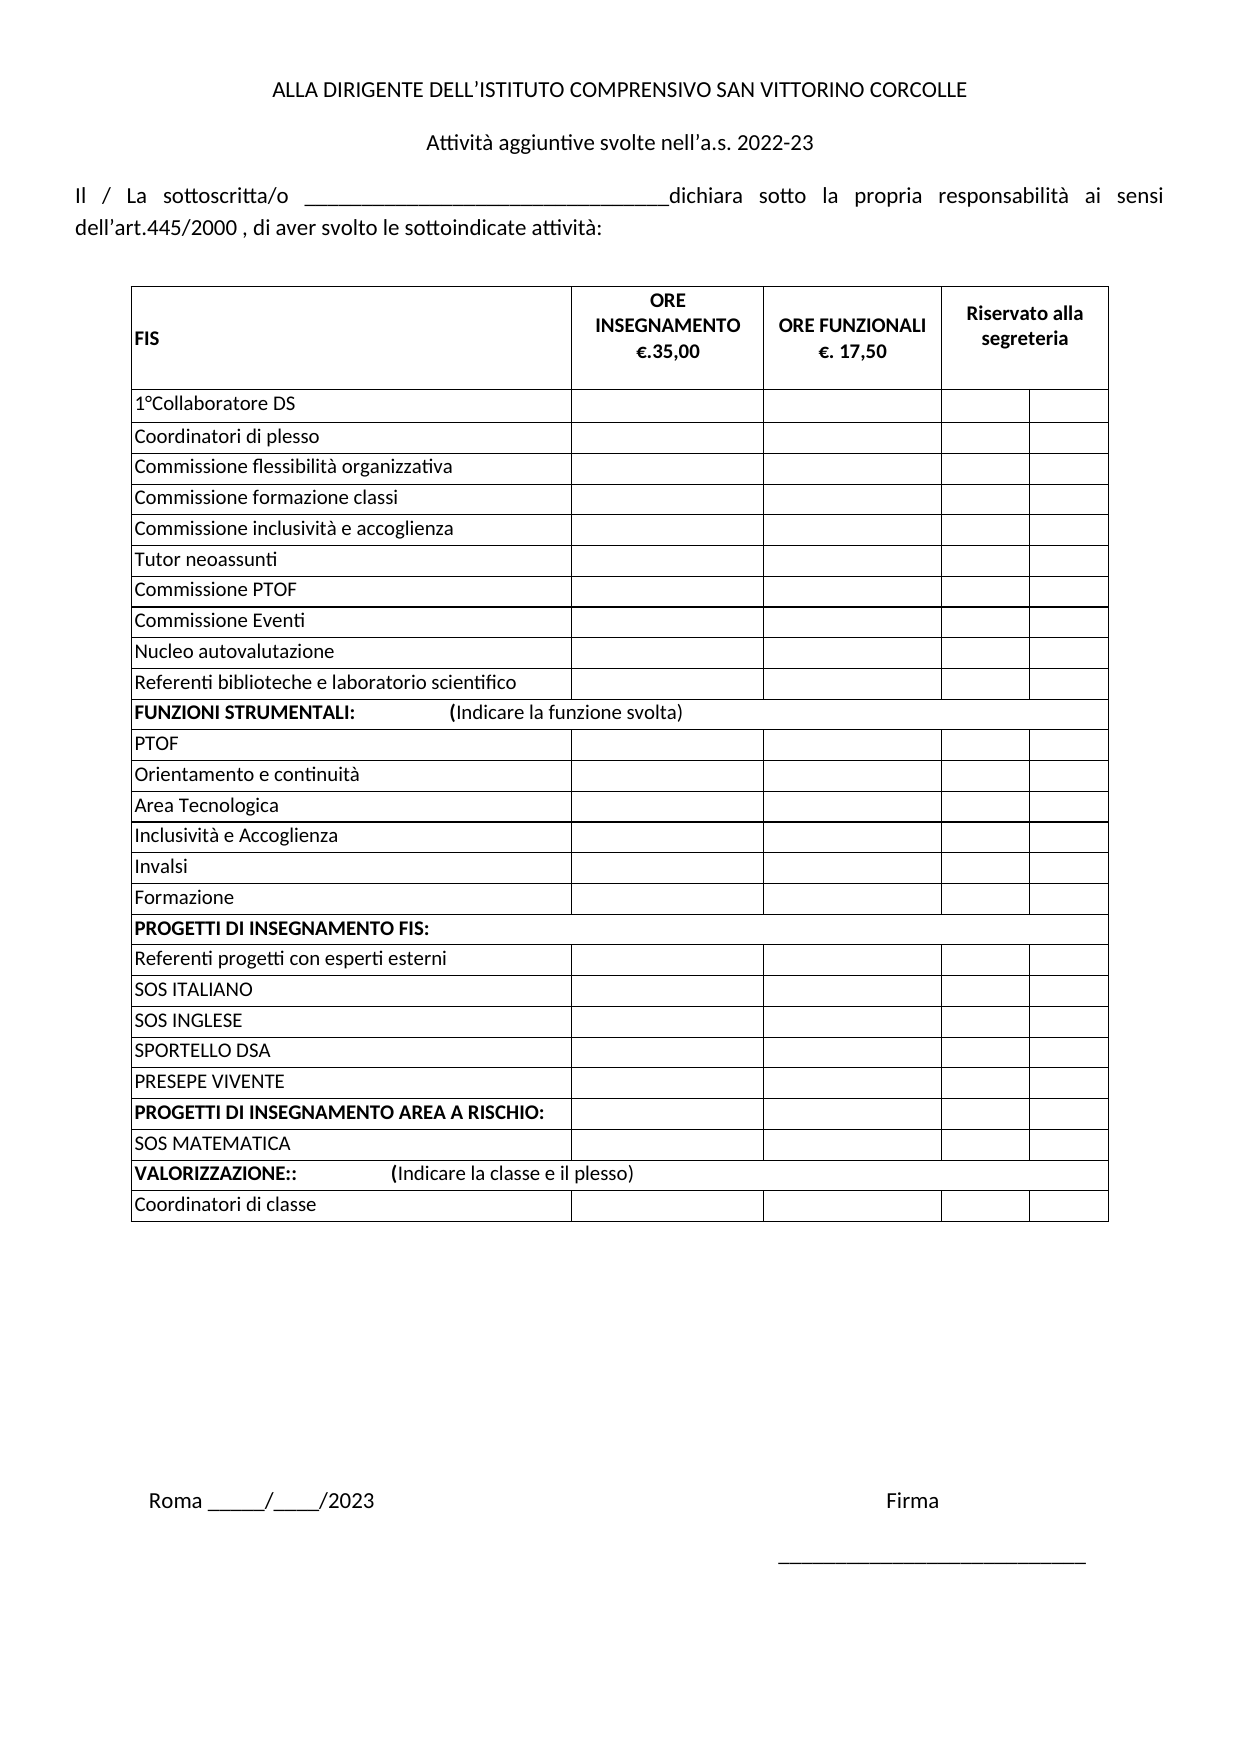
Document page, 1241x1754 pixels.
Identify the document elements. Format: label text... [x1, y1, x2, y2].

table_cell [764, 945, 941, 975]
table_cell VALORIZZAZIONE:: (Indicare la classe e il plesso) [132, 1161, 1108, 1190]
table_cell [942, 1191, 1029, 1221]
table_cell Referenti biblioteche e laboratorio scientifico [132, 669, 571, 698]
table_cell [942, 608, 1029, 637]
table_cell Area Tecnologica [132, 792, 571, 821]
table_header Riservato alla segreteria [942, 287, 1108, 389]
table_cell [942, 976, 1029, 1006]
table_cell [942, 1068, 1029, 1098]
table_cell [942, 423, 1029, 453]
table_cell [1030, 976, 1108, 1006]
table_cell [572, 1007, 763, 1037]
table_cell SOS INGLESE [132, 1007, 571, 1037]
table_cell [942, 577, 1029, 606]
table_cell PROGETTI DI INSEGNAMENTO FIS: [132, 915, 1108, 944]
table_cell [1030, 1191, 1108, 1221]
table_cell [1030, 823, 1108, 852]
table_cell [764, 1191, 941, 1221]
table_cell [764, 1099, 941, 1129]
table_cell [764, 577, 941, 606]
table_cell [1030, 577, 1108, 606]
table_cell [764, 546, 941, 576]
table_cell [942, 546, 1029, 576]
table_cell [1030, 608, 1108, 637]
table_cell [1030, 454, 1108, 483]
table_cell [1030, 884, 1108, 914]
table_cell [572, 853, 763, 883]
text ___________________________ [75, 1539, 1165, 1567]
table_cell Coordinatori di plesso [132, 423, 571, 453]
table_header FIS [132, 287, 571, 389]
table_cell [572, 761, 763, 791]
table_cell [942, 485, 1029, 514]
table_cell [572, 884, 763, 914]
table_cell [1030, 945, 1108, 975]
text Il / La sottoscritta/o ________________________________dichiara sotto la propria responsabilità ai sensi dell’art.445/2000 , di aver svolto le sottoindicate attività: [75, 181, 1165, 241]
table_cell [572, 390, 763, 422]
table_cell [942, 390, 1029, 422]
table_cell [1030, 730, 1108, 760]
table_cell [572, 792, 763, 821]
table_cell [572, 638, 763, 668]
table_cell Coordinatori di classe [132, 1191, 571, 1221]
table_cell [942, 945, 1029, 975]
table_cell [572, 1191, 763, 1221]
table_cell [1030, 1068, 1108, 1098]
table_cell [1030, 423, 1108, 453]
table_cell [764, 884, 941, 914]
table_cell [942, 823, 1029, 852]
table_cell [764, 853, 941, 883]
table_cell [1030, 1007, 1108, 1037]
table_cell [572, 730, 763, 760]
table_cell [764, 976, 941, 1006]
table_cell [572, 546, 763, 576]
table_header ORE FUNZIONALI €. 17,50 [764, 287, 941, 389]
table_cell [764, 823, 941, 852]
table_cell [572, 945, 763, 975]
table_cell [572, 669, 763, 698]
table_cell [764, 1007, 941, 1037]
table_cell [942, 1130, 1029, 1159]
table_cell 1°Collaboratore DS [132, 390, 571, 422]
text Roma _____/____/2023 Firma [75, 1486, 1165, 1514]
table_cell [1030, 390, 1108, 422]
table_cell [764, 1038, 941, 1067]
table_cell [764, 608, 941, 637]
table_cell [764, 485, 941, 514]
table_cell [764, 515, 941, 545]
table_cell [942, 454, 1029, 483]
table_cell [764, 669, 941, 698]
table_cell [572, 1099, 763, 1129]
table_cell [1030, 761, 1108, 791]
table_cell [572, 423, 763, 453]
table_cell Commissione flessibilità organizzativa [132, 454, 571, 483]
table_cell Formazione [132, 884, 571, 914]
table_cell [764, 423, 941, 453]
table_cell [572, 1068, 763, 1098]
table_cell [764, 1130, 941, 1159]
table_cell Commissione Eventi [132, 608, 571, 637]
table_cell [572, 1130, 763, 1159]
table_cell [1030, 792, 1108, 821]
table_cell SOS MATEMATICA [132, 1130, 571, 1159]
table_cell [1030, 515, 1108, 545]
table_cell Commissione PTOF [132, 577, 571, 606]
table_cell [942, 761, 1029, 791]
table_cell [942, 1038, 1029, 1067]
table_cell [942, 669, 1029, 698]
table_cell [572, 608, 763, 637]
table_cell Commissione formazione classi [132, 485, 571, 514]
table_cell Nucleo autovalutazione [132, 638, 571, 668]
table_cell FUNZIONI STRUMENTALI: (Indicare la funzione svolta) [132, 700, 1108, 729]
table_cell [572, 485, 763, 514]
table_cell [942, 853, 1029, 883]
table_cell [1030, 669, 1108, 698]
table_cell Referenti progetti con esperti esterni [132, 945, 571, 975]
table_cell Tutor neoassunti [132, 546, 571, 576]
table_cell [764, 761, 941, 791]
table_cell SOS ITALIANO [132, 976, 571, 1006]
table_cell [572, 515, 763, 545]
table_cell [1030, 485, 1108, 514]
table_cell [942, 1099, 1029, 1129]
table_cell Inclusività e Accoglienza [132, 823, 571, 852]
text Attività aggiuntive svolte nell’a.s. 2022-23 [75, 128, 1165, 156]
table_cell [764, 638, 941, 668]
table_cell [942, 884, 1029, 914]
table_cell [764, 390, 941, 422]
table_cell [942, 515, 1029, 545]
table_cell [1030, 1130, 1108, 1159]
text ALLA DIRIGENTE DELL’ISTITUTO COMPRENSIVO SAN VITTORINO CORCOLLE [75, 75, 1165, 103]
table_cell [572, 577, 763, 606]
table_cell [942, 638, 1029, 668]
table_cell [764, 1068, 941, 1098]
table_cell [1030, 638, 1108, 668]
table_cell PROGETTI DI INSEGNAMENTO AREA A RISCHIO: [132, 1099, 571, 1129]
table_cell [1030, 1038, 1108, 1067]
table_cell [764, 454, 941, 483]
table_cell Orientamento e continuità [132, 761, 571, 791]
table_cell [942, 1007, 1029, 1037]
table_cell [572, 976, 763, 1006]
table_cell [572, 823, 763, 852]
table_cell [1030, 546, 1108, 576]
table_cell Commissione inclusività e accoglienza [132, 515, 571, 545]
table_cell [1030, 1099, 1108, 1129]
table_cell [942, 792, 1029, 821]
table_cell SPORTELLO DSA [132, 1038, 571, 1067]
table_cell [764, 730, 941, 760]
table_cell Invalsi [132, 853, 571, 883]
table_cell [1030, 853, 1108, 883]
table_cell [764, 792, 941, 821]
table_header ORE INSEGNAMENTO €.35,00 [572, 287, 763, 389]
table_cell PRESEPE VIVENTE [132, 1068, 571, 1098]
table_cell [942, 730, 1029, 760]
table_cell PTOF [132, 730, 571, 760]
table_cell [572, 454, 763, 483]
table_cell [572, 1038, 763, 1067]
